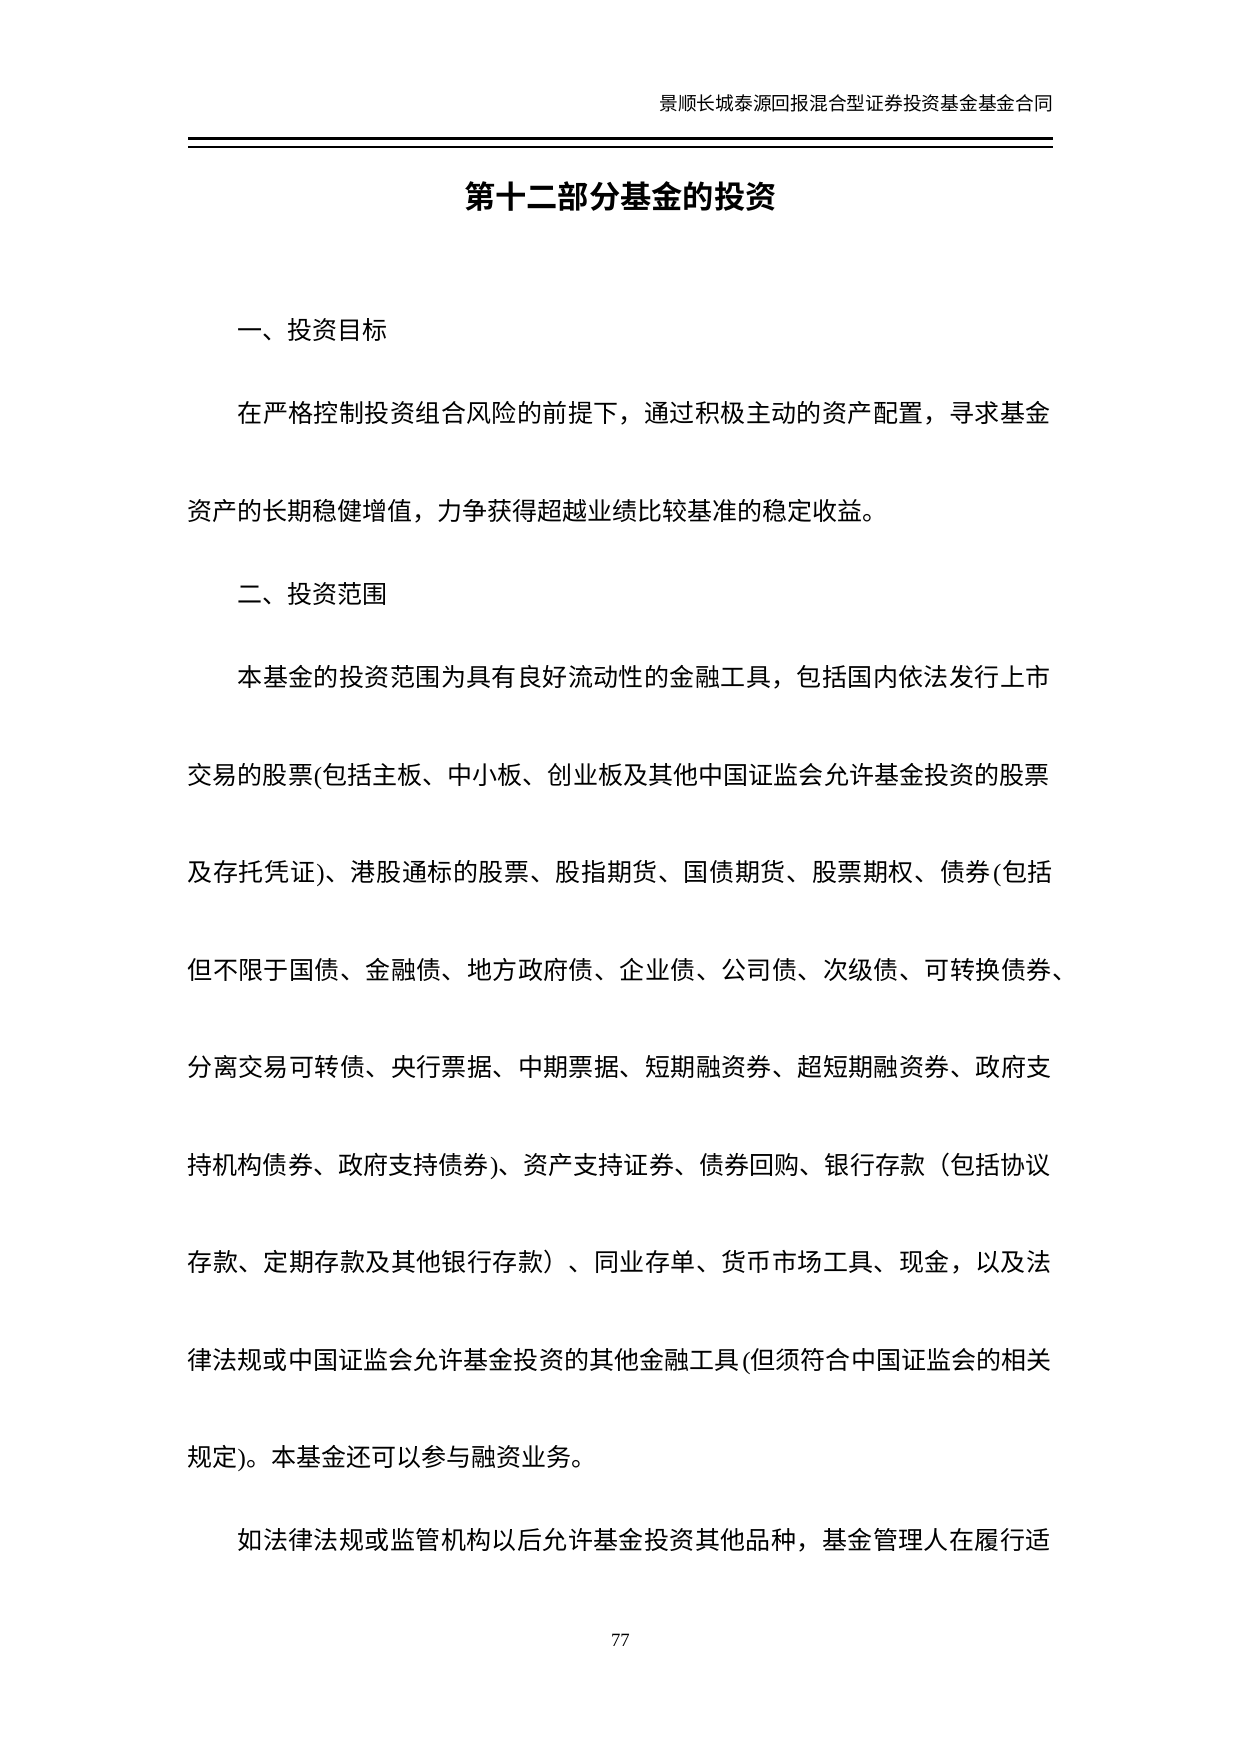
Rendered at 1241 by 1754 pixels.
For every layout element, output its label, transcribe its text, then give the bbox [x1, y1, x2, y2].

text 本基金的投资范围为具有良好流动性的金融工具，包括国内依法发行上市交易的股票(包括主板、中小板、创业板及其他中国证监会允许基金投资的股票及存托凭证)、港股通标的股票、股指期货、国债期货、股票期权、债券(包括但不限于国债、金融债、地方政府债、企业债、公司债、次级债、可转换债券、分离交易可转债、央行票据、中期票据、短期融资券、超短期融资券、政府支持机构债券、政府支持债券)、资产支持证券、债券回购、银行存款（包括协议存款、定期存款及其他银行存款）、同业存单、货币市场工具、现金，以及法律法规或中国证监会允许基金投资的其他金融工具(但须符合中国证监会的相关规定)。本基金还可以参与融资业务。 [187, 643, 1053, 1488]
text 一、投资目标 [187, 296, 1053, 361]
text 在严格控制投资组合风险的前提下，通过积极主动的资产配置，寻求基金资产的长期稳健增值，力争获得超越业绩比较基准的稳定收益。 [187, 379, 1053, 542]
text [187, 1506, 1053, 1571]
subtitle 第十二部分基金的投资 [187, 162, 1053, 227]
text 二、投资范围 [187, 560, 1053, 625]
